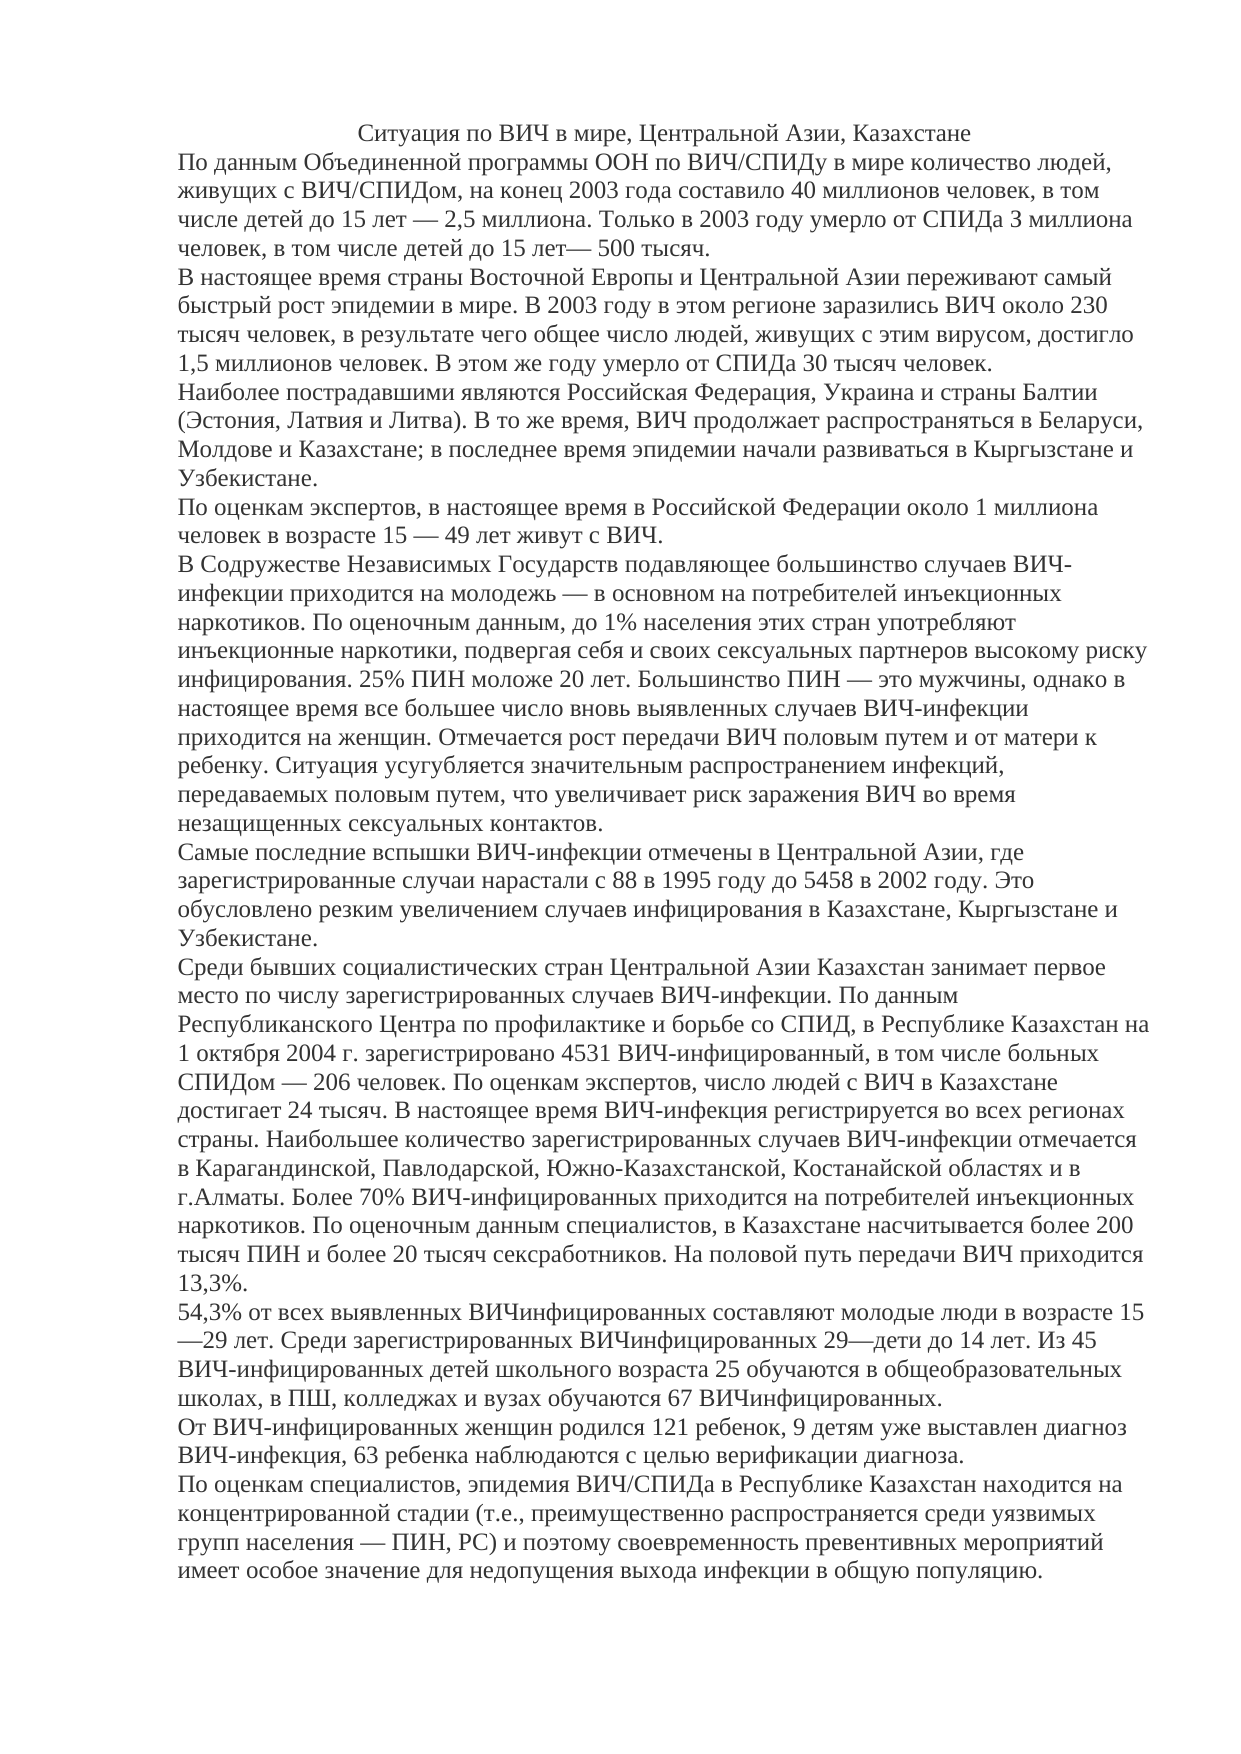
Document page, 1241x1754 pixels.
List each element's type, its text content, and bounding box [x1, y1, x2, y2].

text Наиболее пострадавшими являются Российская Федерация, Украина и страны Балтии (Эстония, Латвия и Литва). В то же время, ВИЧ продолжает распространяться в Беларуси, Молдове и Казахстане; в последнее время эпидемии начали развиваться в Кыргызстане и Узбекистане. [177, 377, 1152, 492]
text Ситуация по ВИЧ в мире, Центральной Азии, Казахстане [177, 118, 1152, 147]
text По данным Объединенной программы ООН по ВИЧ/СПИДу в мире количество людей, живущих с ВИЧ/СПИДом, на конец 2003 года составило 40 миллионов человек, в том числе детей до 15 лет — 2,5 миллиона. Только в 2003 году умерло от СПИДа З миллиона человек, в том числе детей до 15 лет— 500 тысяч. [177, 147, 1152, 262]
text 54,3% от всех выявленных ВИЧинфицированных составляют молодые люди в возрасте 15—29 лет. Среди зарегистрированных ВИЧинфицированных 29—дети до 14 лет. Из 45 ВИЧ-инфицированных детей школьного возраста 25 обучаются в общеобразовательных школах, в ПШ, колледжах и вузах обучаются 67 ВИЧинфицированных. [177, 1297, 1152, 1412]
text 13,3%. [177, 1268, 1152, 1297]
text По оценкам экспертов, в настоящее время в Российской Федерации около 1 миллиона человек в возрасте 15 — 49 лет живут с ВИЧ. [177, 492, 1152, 549]
text По оценкам специалистов, эпидемия ВИЧ/СПИДа в Республике Казахстан находится на концентрированной стадии (т.е., преимущественно распространяется среди уязвимых групп населения — ПИН, РС) и поэтому своевременность превентивных мероприятий имеет особое значение для недопущения выхода инфекции в общую популяцию. [177, 1469, 1152, 1584]
text В Содружестве Независимых Государств подавляющее большинство случаев ВИЧ-инфекции приходится на молодежь — в основном на потребителей инъекционных наркотиков. По оценочным данным, до 1% населения этих стран употребляют инъекционные наркотики, подвергая себя и своих сексуальных партнеров высокому риску инфицирования. 25% ПИН моложе 20 лет. Большинство ПИН — это мужчины, однако в настоящее время все большее число вновь выявленных случаев ВИЧ-инфекции приходится на женщин. Отмечается рост передачи ВИЧ половым путем и от матери к ребенку. Ситуация усугубляется значительным распространением инфекций, передаваемых половым путем, что увеличивает риск заражения ВИЧ во время незащищенных сексуальных контактов. [177, 549, 1152, 837]
text Среди бывших социалистических стран Центральной Азии Казахстан занимает первое место по числу зарегистрированных случаев ВИЧ-инфекции. По данным Республиканского Центра по профилактике и борьбе со СПИД, в Республике Казахстан на 1 октября . зарегистрировано 4531 ВИЧ-инфицированный, в том числе больных СПИДом — 206 человек. По оценкам экспертов, число людей с ВИЧ в Казахстане достигает 24 тысяч. В настоящее время ВИЧ-инфекция регистрируется во всех регионах страны. Наибольшее количество зарегистрированных случаев ВИЧ-инфекции отмечается в Карагандинской, Павлодарской, Южно-Казахстанской, Костанайской областях и в г.Алматы. Более 70% ВИЧ-инфицированных приходится на потребителей инъекционных наркотиков. По оценочным данным специалистов, в Казахстане насчитывается более 200 тысяч ПИН и более 20 тысяч сексработников. На половой путь передачи ВИЧ приходится [177, 952, 1152, 1268]
text В настоящее время страны Восточной Европы и Центральной Азии переживают самый быстрый рост эпидемии в мире. В 2003 году в этом регионе заразились ВИЧ около 230 тысяч человек, в результате чего общее число людей, живущих с этим вирусом, достигло 1,5 миллионов человек. В этом же году умерло от СПИДа 30 тысяч человек. [177, 262, 1152, 377]
text От ВИЧ-инфицированных женщин родился 121 ребенок, 9 детям уже выставлен диагноз ВИЧ-инфекция, 63 ребенка наблюдаются с целью верификации диагноза. [177, 1412, 1152, 1469]
text Самые последние вспышки ВИЧ-инфекции отмечены в Центральной Азии, где зарегистрированные случаи нарастали с 88 в 1995 году до 5458 в 2002 году. Это обусловлено резким увеличением случаев инфицирования в Казахстане, Кыргызстане и Узбекистане. [177, 837, 1152, 952]
